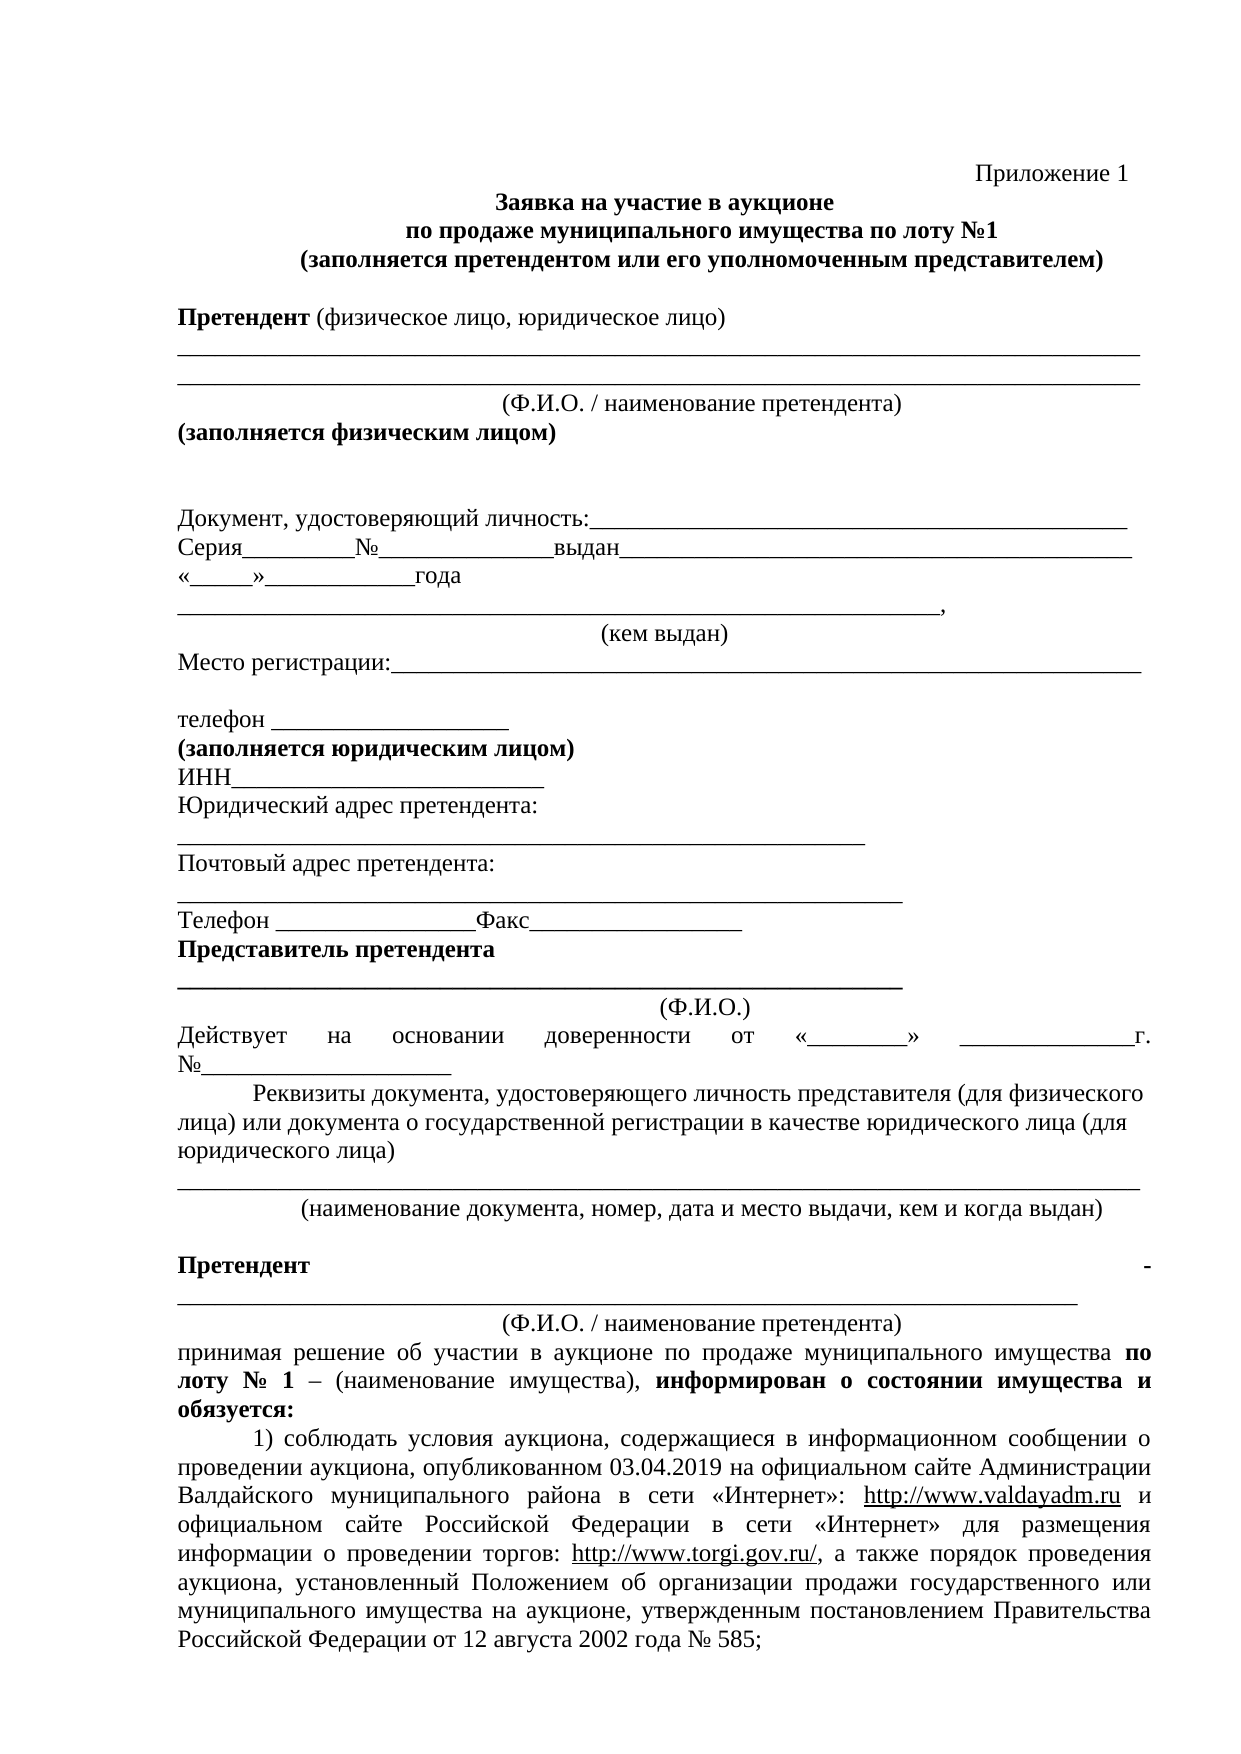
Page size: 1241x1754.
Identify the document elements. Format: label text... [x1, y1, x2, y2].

text (Ф.И.О.) [177, 992, 1152, 1020]
text Документ, удостоверяющий личность:___________________________________________ [177, 503, 1152, 532]
text Место регистрации:____________________________________________________________ [177, 647, 1152, 675]
text 1) соблюдать условия аукциона, содержащиеся в информационном сообщении о проведении аукциона, опубликованном 03.04.2019 на официальном сайте Администрации Валдайского муниципального района в сети «Интернет»: http://www.valdayadm.ru и официальном сайте Российской Федерации в сети «Интернет» для размещения информации о проведении торгов: http://www.torgi.gov.ru/, а также порядок проведения аукциона, установленный Положением об организации продажи государственного или муниципального имущества на аукционе, утвержденным постановлением Правительства Российской Федерации от 12 августа 2002 года № 585; [177, 1423, 1152, 1653]
text по продаже муниципального имущества по лоту №1 [177, 215, 1152, 244]
text (заполняется претендентом или его уполномоченным представителем) [177, 244, 1152, 273]
text Серия_________№______________выдан_________________________________________ «_____»____________года _____________________________________________________________, [177, 532, 1152, 618]
text Почтовый адрес претендента: __________________________________________________________ [177, 848, 1152, 905]
text Претендент - ________________________________________________________________________ [177, 1250, 1152, 1308]
text принимая решение об участии в аукционе по продаже муниципального имущества по лоту № 1 – (наименование имущества), информирован о состоянии имущества и обязуется: [177, 1337, 1152, 1423]
text (Ф.И.О. / наименование претендента) [177, 388, 1152, 417]
text (заполняется физическим лицом) [177, 417, 1152, 445]
text Реквизиты документа, удостоверяющего личность представителя (для физического лица) или документа о государственной регистрации в качестве юридического лица (для юридического лица) _____________________________________________________________________________ [177, 1078, 1152, 1193]
text (кем выдан) [177, 618, 1152, 647]
text __________________________________________________________________________________________________________________________________________________________ [177, 330, 1152, 388]
text Юридический адрес претендента: _______________________________________________________ [177, 790, 1152, 848]
text Приложение 1 [177, 158, 1152, 187]
text Телефон ________________Факс_________________ [177, 905, 1152, 934]
text Действует на основании доверенности от «________» ______________г. №____________________ [177, 1020, 1152, 1078]
text телефон ___________________ [177, 704, 1152, 733]
text Заявка на участие в аукционе [177, 187, 1152, 215]
text (заполняется юридическим лицом) [177, 733, 1152, 762]
text (наименование документа, номер, дата и место выдачи, кем и когда выдан) [177, 1193, 1152, 1222]
text Претендент (физическое лицо, юридическое лицо) [177, 302, 1152, 330]
text (Ф.И.О. / наименование претендента) [177, 1308, 1152, 1337]
text ИНН_________________________ [177, 762, 1152, 790]
text Представитель претендента __________________________________________________________ [177, 934, 1152, 992]
